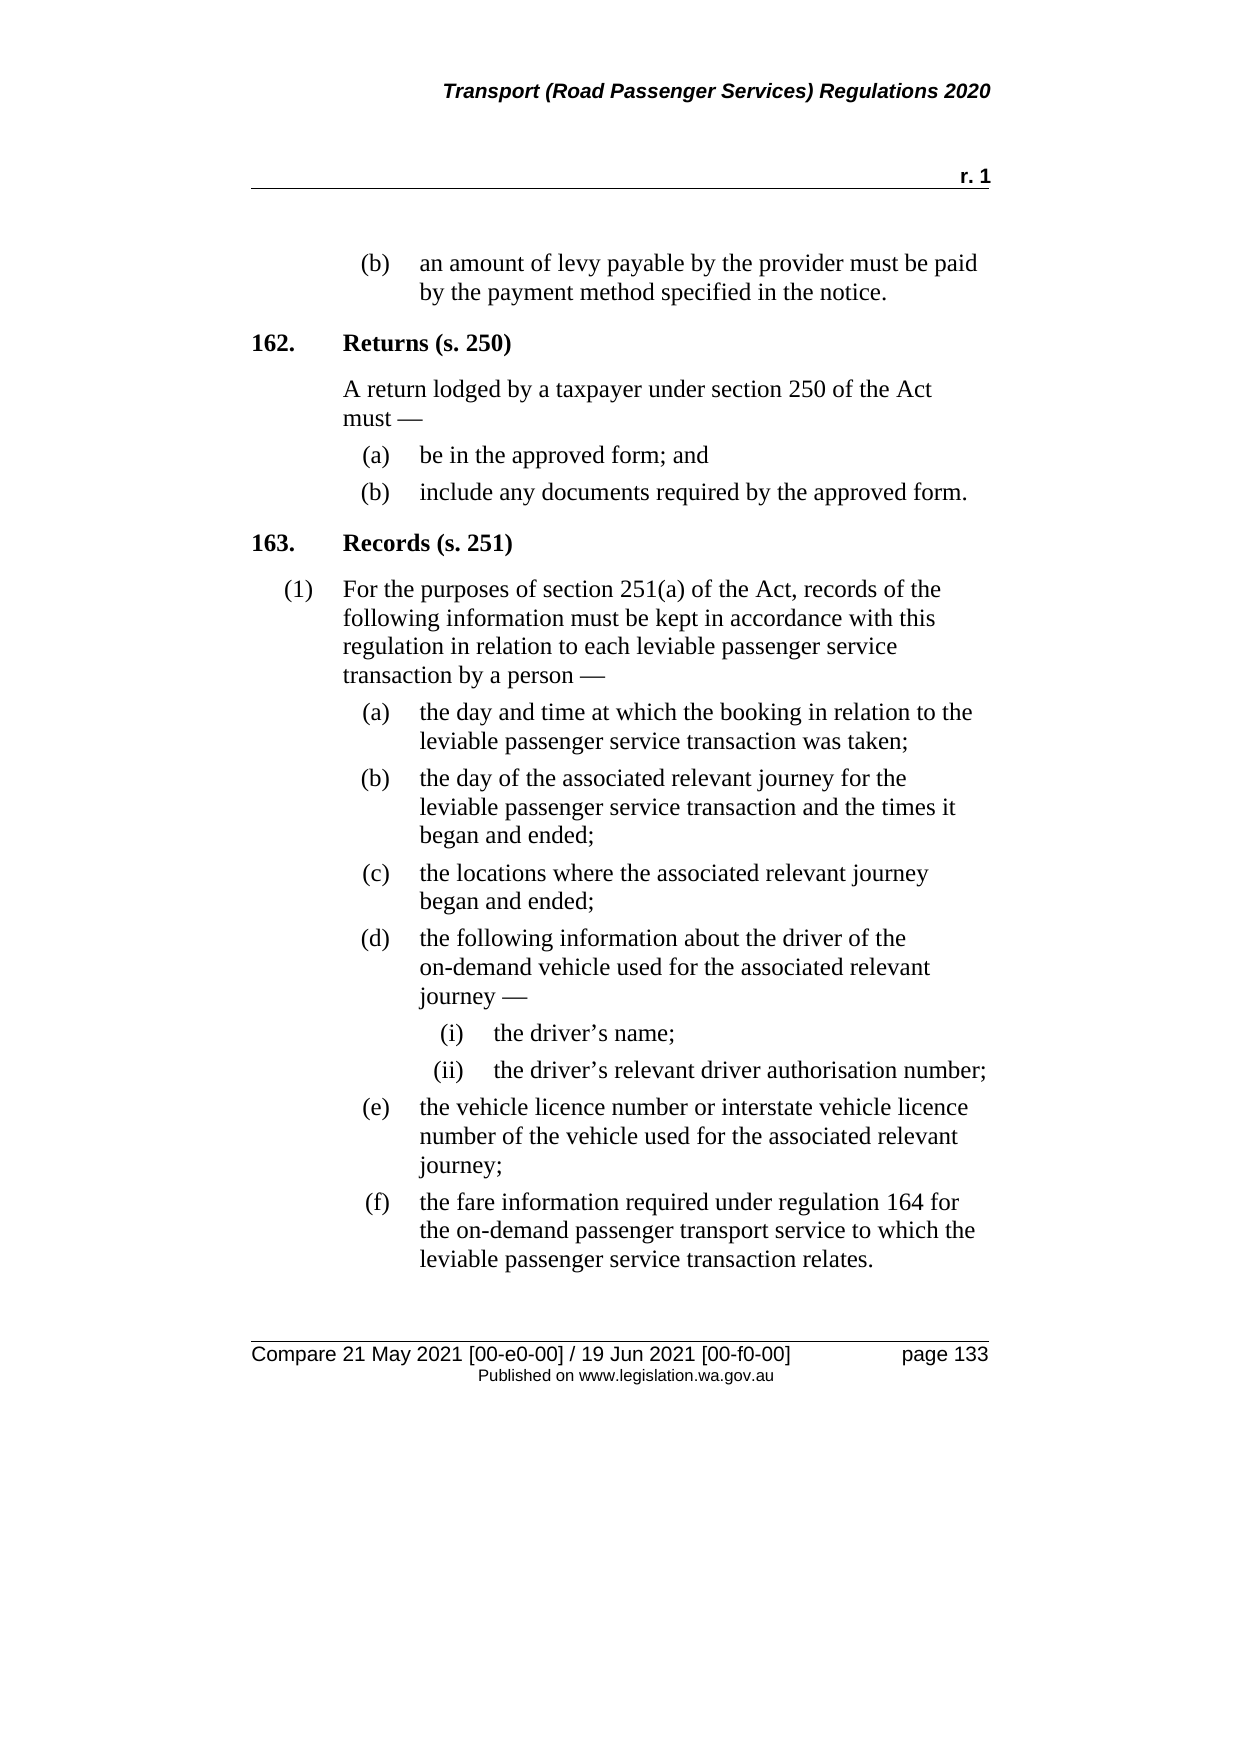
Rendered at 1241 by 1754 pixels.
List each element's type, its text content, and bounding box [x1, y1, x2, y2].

subtitle 162. Returns (s. 250) [251, 328, 989, 357]
text (a) be in the approved form; and [251, 440, 989, 468]
text (b) the day of the associated relevant journey for the leviable passenger service transaction and the times it began and ended; [251, 763, 989, 849]
text (ii) the driver’s relevant driver authorisation number; [251, 1055, 989, 1084]
subtitle 163. Records (s. 251) [251, 528, 989, 557]
text (b) include any documents required by the approved form. [251, 477, 989, 506]
text (f) the fare information required under regulation 164 for the on-demand passenger transport service to which the leviable passenger service transaction relates. [251, 1187, 989, 1273]
text (a) the day and time at which the booking in relation to the leviable passenger service transaction was taken; [251, 697, 989, 755]
text (d) the following information about the driver of the on-demand vehicle used for the associated relevant journey — [251, 923, 989, 1010]
text (e) the vehicle licence number or interstate vehicle licence number of the vehicle used for the associated relevant journey; [251, 1092, 989, 1178]
text (c) the locations where the associated relevant journey began and ended; [251, 858, 989, 915]
text (1) For the purposes of section 251(a) of the Act, records of the following information must be kept in accordance with this regulation in relation to each leviable passenger service transaction by a person — [251, 574, 989, 689]
text A return lodged by a taxpayer under section 250 of the Act must — [251, 374, 989, 431]
text (b) an amount of levy payable by the provider must be paid by the payment method specified in the notice. [251, 248, 989, 306]
text (i) the driver’s name; [251, 1018, 989, 1047]
